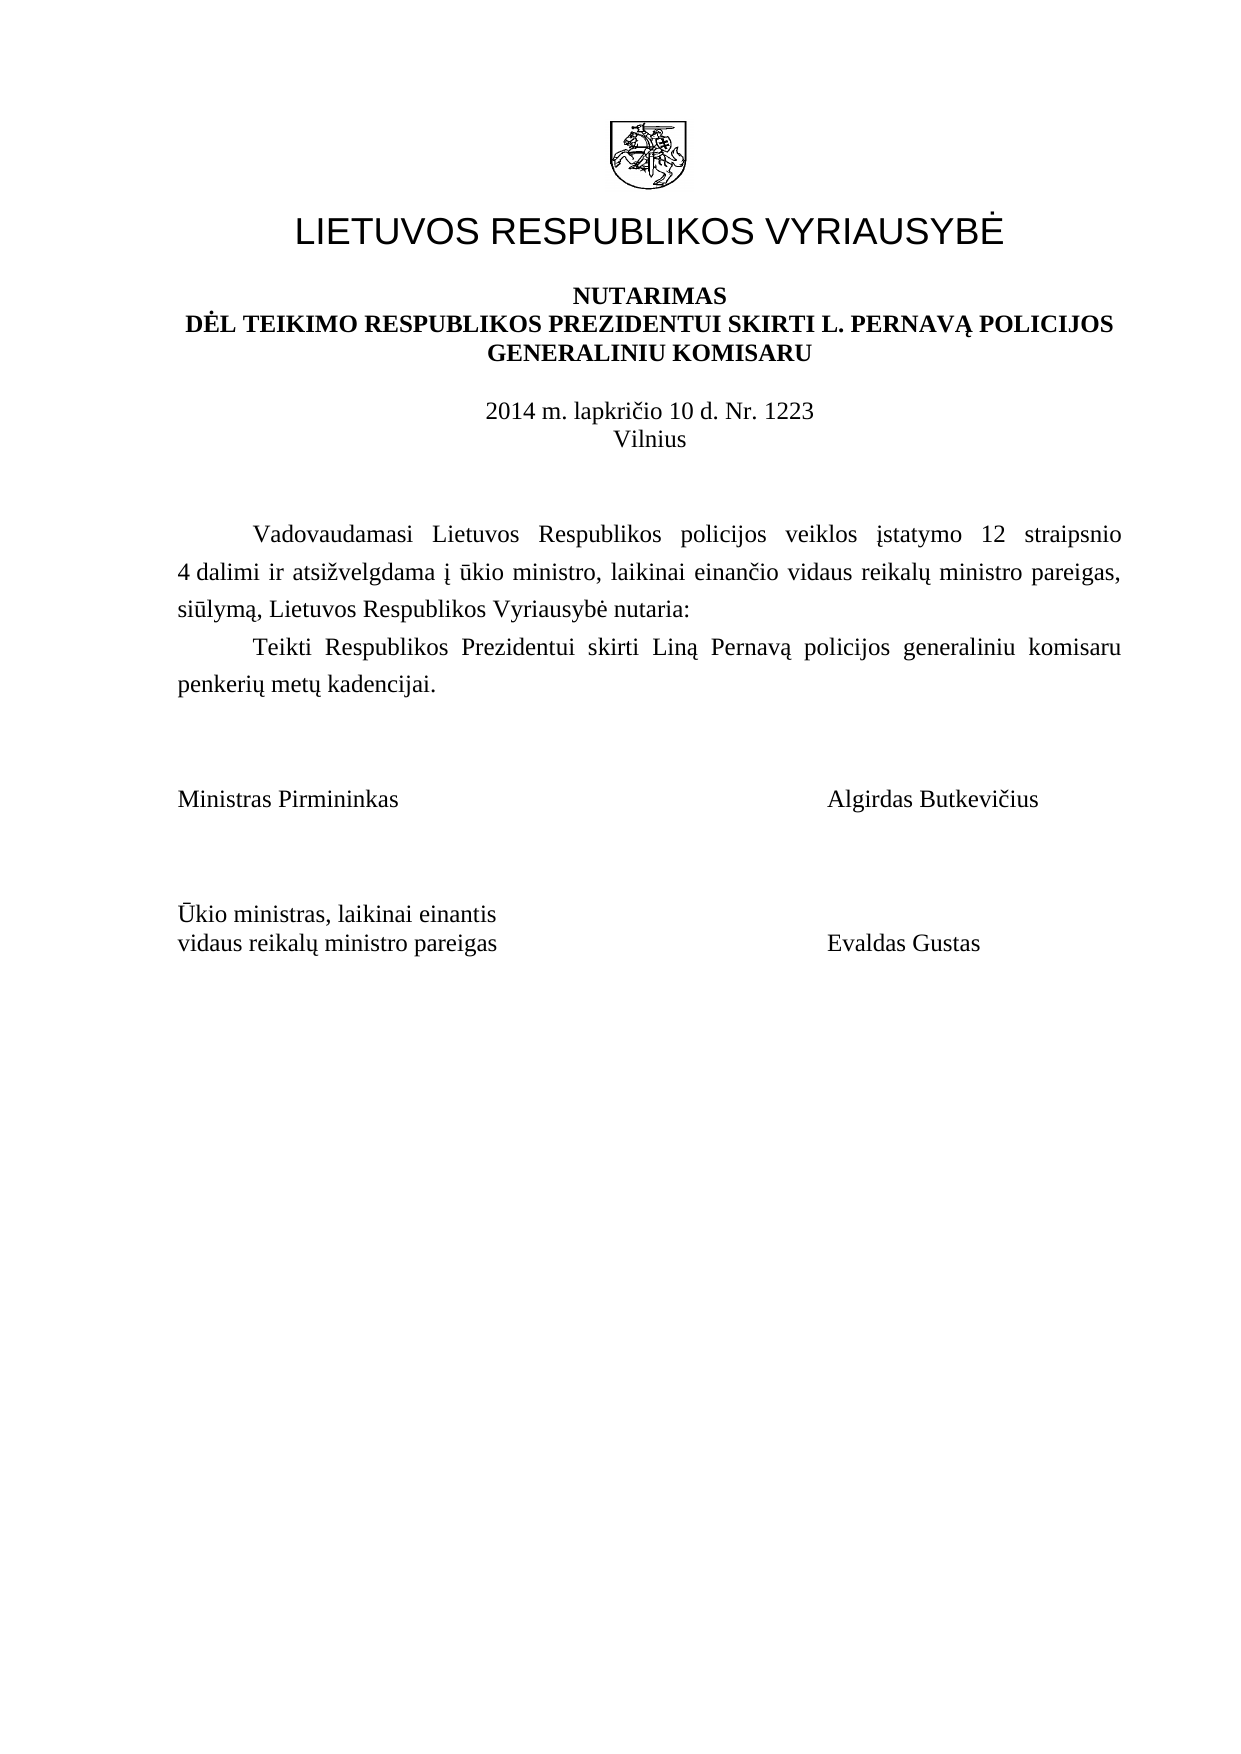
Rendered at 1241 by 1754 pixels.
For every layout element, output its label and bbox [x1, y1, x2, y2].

picture [605, 118, 695, 192]
